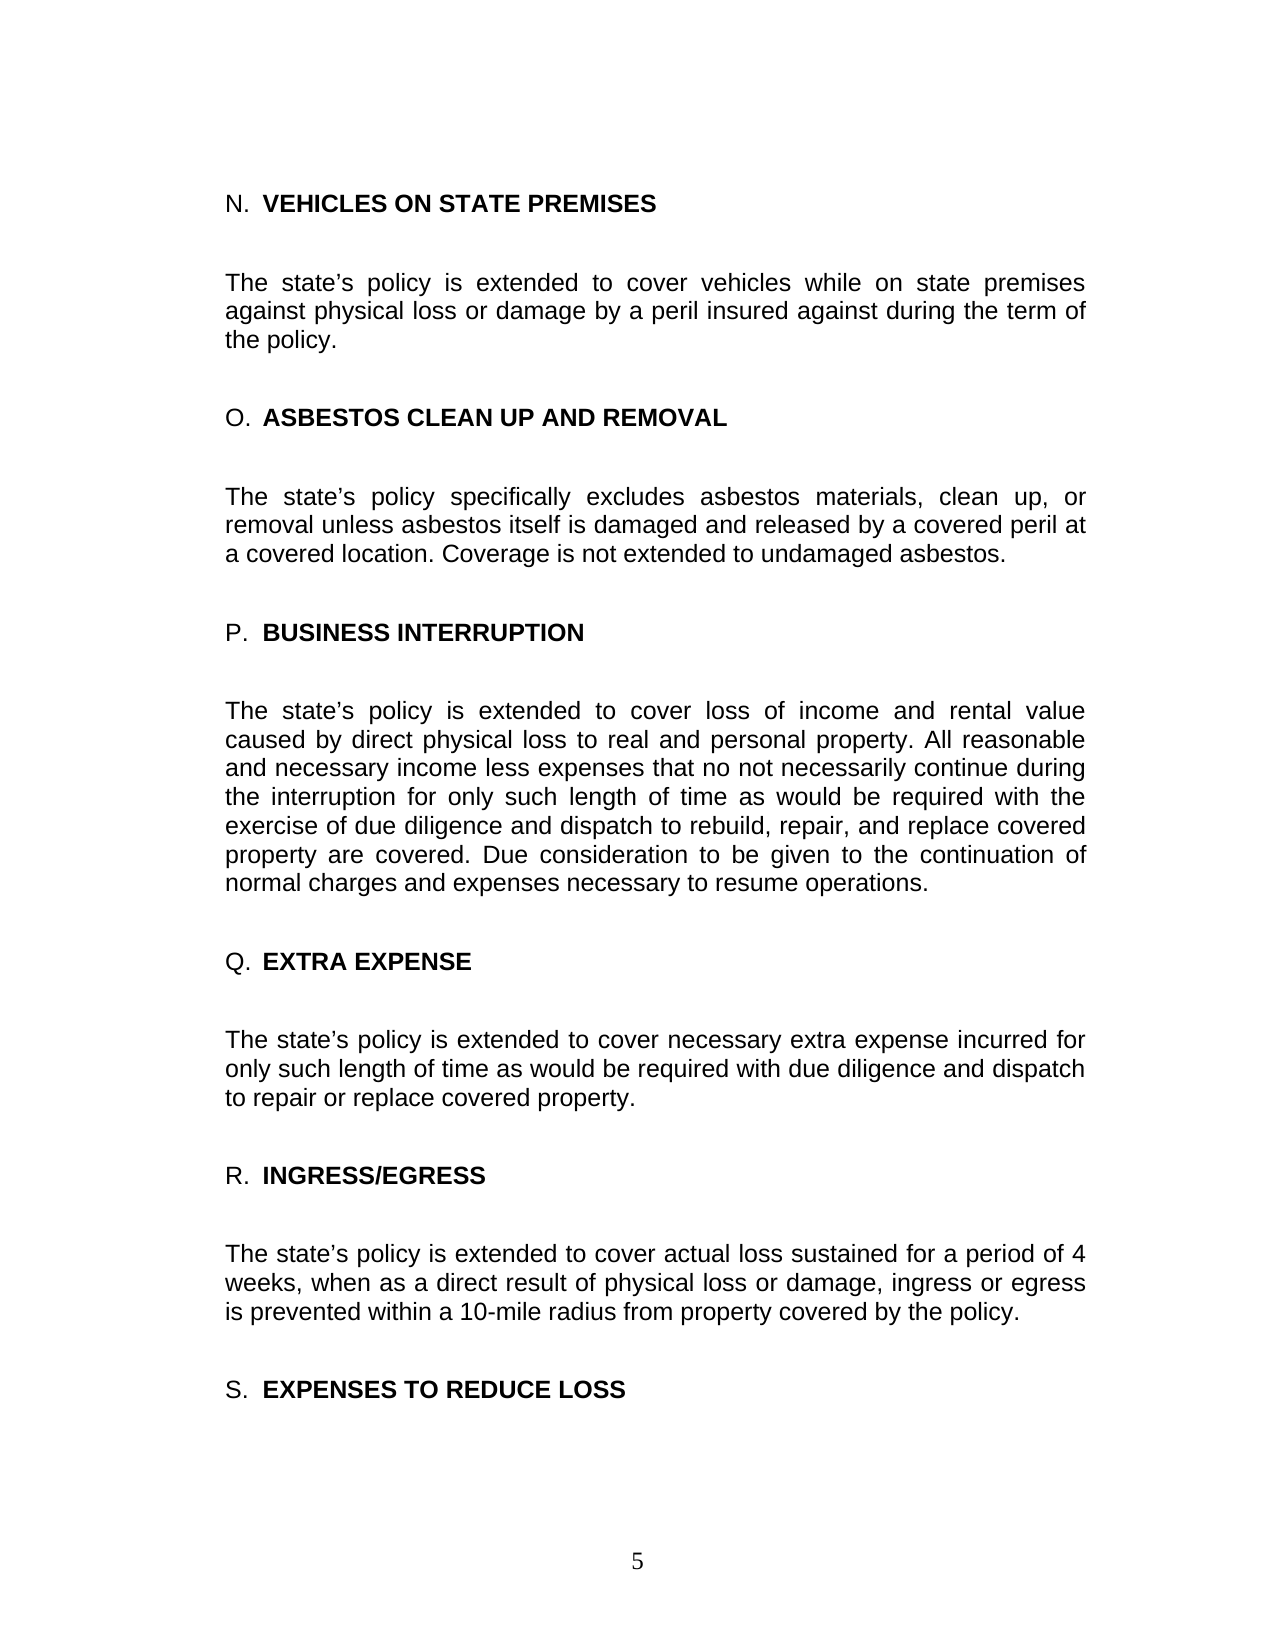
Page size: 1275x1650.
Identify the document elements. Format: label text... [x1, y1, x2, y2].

list BUSINESS INTERRUPTION [225, 617, 1087, 646]
text The state’s policy specifically excludes asbestos materials, clean up, or removal unless asbestos itself is damaged and released by a covered peril at a covered location. Coverage is not extended to undamaged asbestos. [225, 482, 1087, 568]
list ASBESTOS CLEAN UP AND REMOVAL [225, 403, 1087, 432]
list EXPENSES TO REDUCE LOSS [225, 1375, 1087, 1404]
list INGRESS/EGRESS [225, 1161, 1087, 1189]
text The state’s policy is extended to cover actual loss sustained for a period of 4 weeks, when as a direct result of physical loss or damage, ingress or egress is prevented within a 10-mile radius from property covered by the policy. [225, 1239, 1087, 1325]
text The state’s policy is extended to cover vehicles while on state premises against physical loss or damage by a peril insured against during the term of the policy. [225, 267, 1087, 354]
text The state’s policy is extended to cover loss of income and rental value caused by direct physical loss to real and personal property. All reasonable and necessary income less expenses that no not necessarily continue during the interruption for only such length of time as would be required with the exercise of due diligence and dispatch to rebuild, repair, and replace covered property are covered. Due consideration to be given to the continuation of normal charges and expenses necessary to resume operations. [225, 696, 1087, 897]
list EXTRA EXPENSE [225, 947, 1087, 975]
text The state’s policy is extended to cover necessary extra expense incurred for only such length of time as would be required with due diligence and dispatch to repair or replace covered property. [225, 1025, 1087, 1111]
list VEHICLES ON STATE PREMISES [225, 189, 1087, 218]
